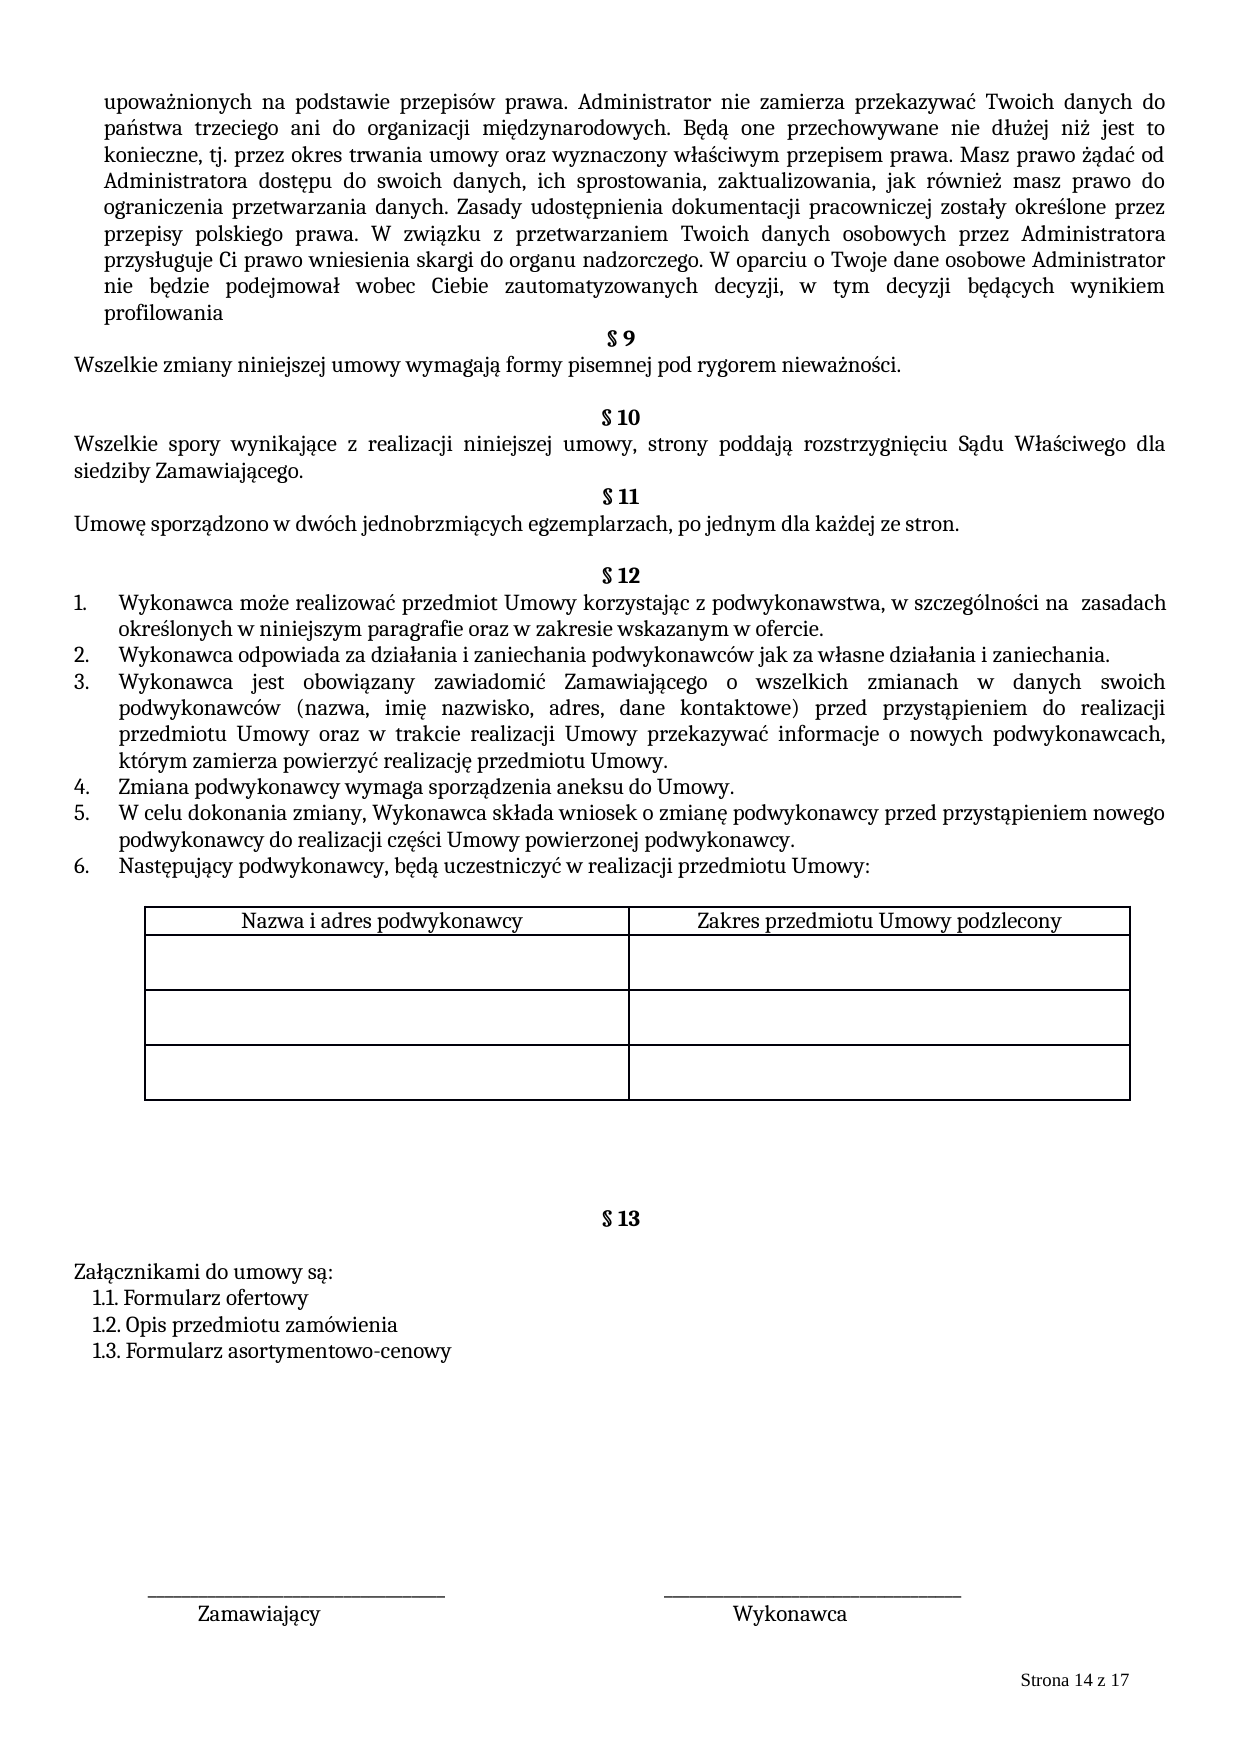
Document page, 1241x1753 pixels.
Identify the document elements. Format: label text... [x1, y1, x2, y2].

text § 9 [74, 326, 1167, 352]
list Wykonawca może realizować przedmiot Umowy korzystając z podwykonawstwa, w szczególności na zasadach określonych w niniejszym paragrafie oraz w zakresie wskazanym w ofercie. [74, 589, 1167, 642]
table_cell [630, 936, 1129, 989]
text Wszelkie zmiany niniejszej umowy wymagają formy pisemnej pod rygorem nieważności. [74, 352, 1167, 378]
table_header Zakres przedmiotu Umowy podzlecony [630, 908, 1129, 934]
table_cell [630, 1046, 1129, 1098]
list Zmiana podwykonawcy wymaga sporządzenia aneksu do Umowy. [74, 774, 1167, 800]
text Umowę sporządzono w dwóch jednobrzmiących egzemplarzach, po jednym dla każdej ze stron. [74, 510, 1167, 537]
table_header Nazwa i adres podwykonawcy [146, 908, 628, 934]
table_cell [146, 991, 628, 1044]
text 1.3. Formularz asortymentowo-cenowy [93, 1338, 1165, 1364]
text § 13 [74, 1206, 1167, 1232]
text 1.1. Formularz ofertowy [93, 1285, 1165, 1311]
text 1.2. Opis przedmiotu zamówienia [93, 1311, 1165, 1338]
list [74, 89, 1167, 326]
table_cell [630, 991, 1129, 1044]
list W celu dokonania zmiany, Wykonawca składa wniosek o zmianę podwykonawcy przed przystąpieniem nowego podwykonawcy do realizacji części Umowy powierzonej podwykonawcy. [74, 800, 1167, 853]
text Wszelkie spory wynikające z realizacji niniejszej umowy, strony poddają rozstrzygnięciu Sądu Właściwego dla siedziby Zamawiającego. [74, 431, 1167, 484]
table_cell [146, 1046, 628, 1098]
text Załącznikami do umowy są: [74, 1259, 1165, 1285]
text ___________________________________ ___________________________________ [74, 1575, 1167, 1601]
subtitle Zamawiający Wykonawca [74, 1601, 1167, 1628]
text § 11 [74, 484, 1167, 510]
text § 12 [74, 563, 1167, 589]
text § 10 [74, 405, 1167, 431]
list Wykonawca odpowiada za działania i zaniechania podwykonawców jak za własne działania i zaniechania. [74, 642, 1167, 668]
list Wykonawca jest obowiązany zawiadomić Zamawiającego o wszelkich zmianach w danych swoich podwykonawców (nazwa, imię nazwisko, adres, dane kontaktowe) przed przystąpieniem do realizacji przedmiotu Umowy oraz w trakcie realizacji Umowy przekazywać informacje o nowych podwykonawcach, którym zamierza powierzyć realizację przedmiotu Umowy. [74, 668, 1167, 774]
table_cell [146, 936, 628, 989]
list Następujący podwykonawcy, będą uczestniczyć w realizacji przedmiotu Umowy: [74, 853, 1167, 879]
